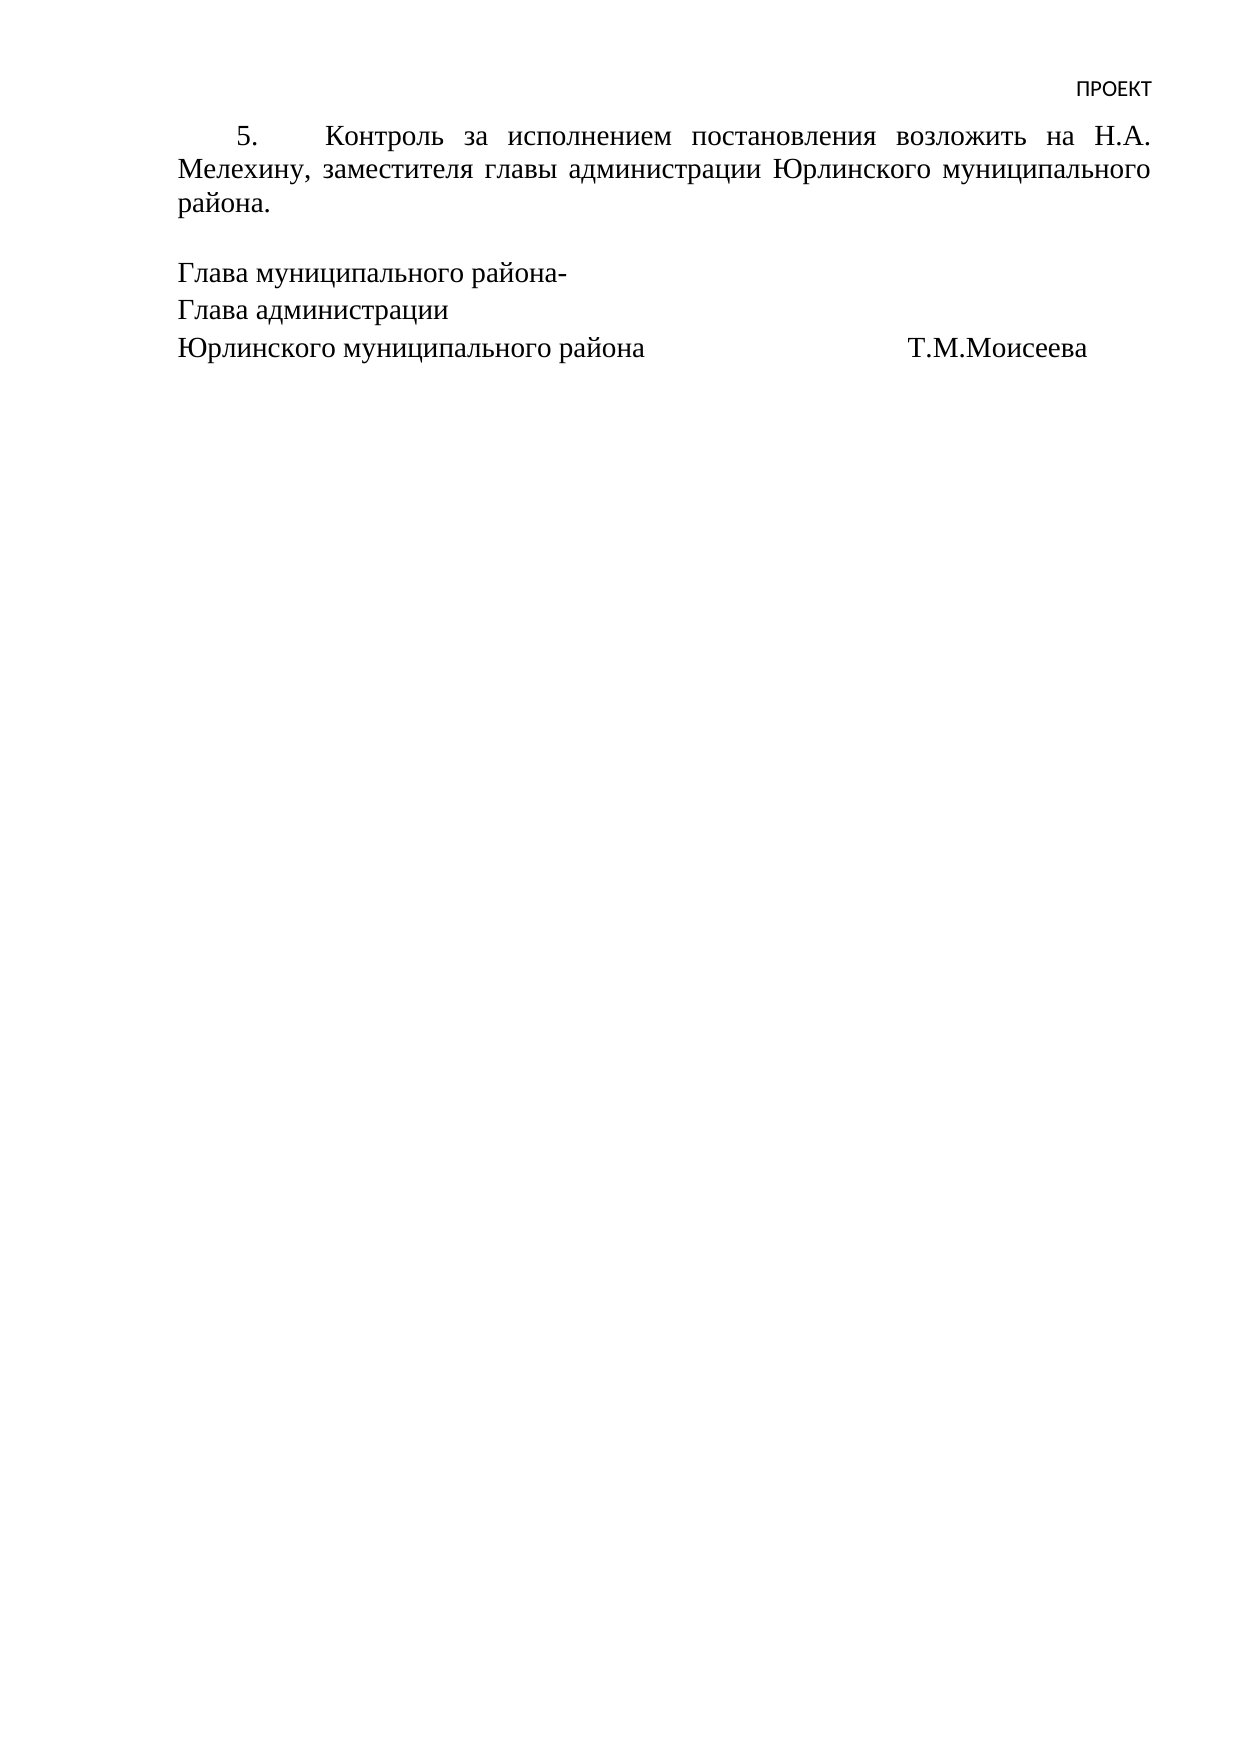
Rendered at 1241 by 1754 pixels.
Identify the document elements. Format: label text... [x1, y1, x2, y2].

list Контроль за исполнением постановления возложить на Н.А. Мелехину, заместителя главы администрации Юрлинского муниципального района. [177, 118, 1152, 219]
text Глава администрации [177, 290, 1152, 327]
text Юрлинского муниципального района Т.М.Моисеева [177, 327, 1152, 365]
text Глава муниципального района- [177, 252, 1152, 290]
